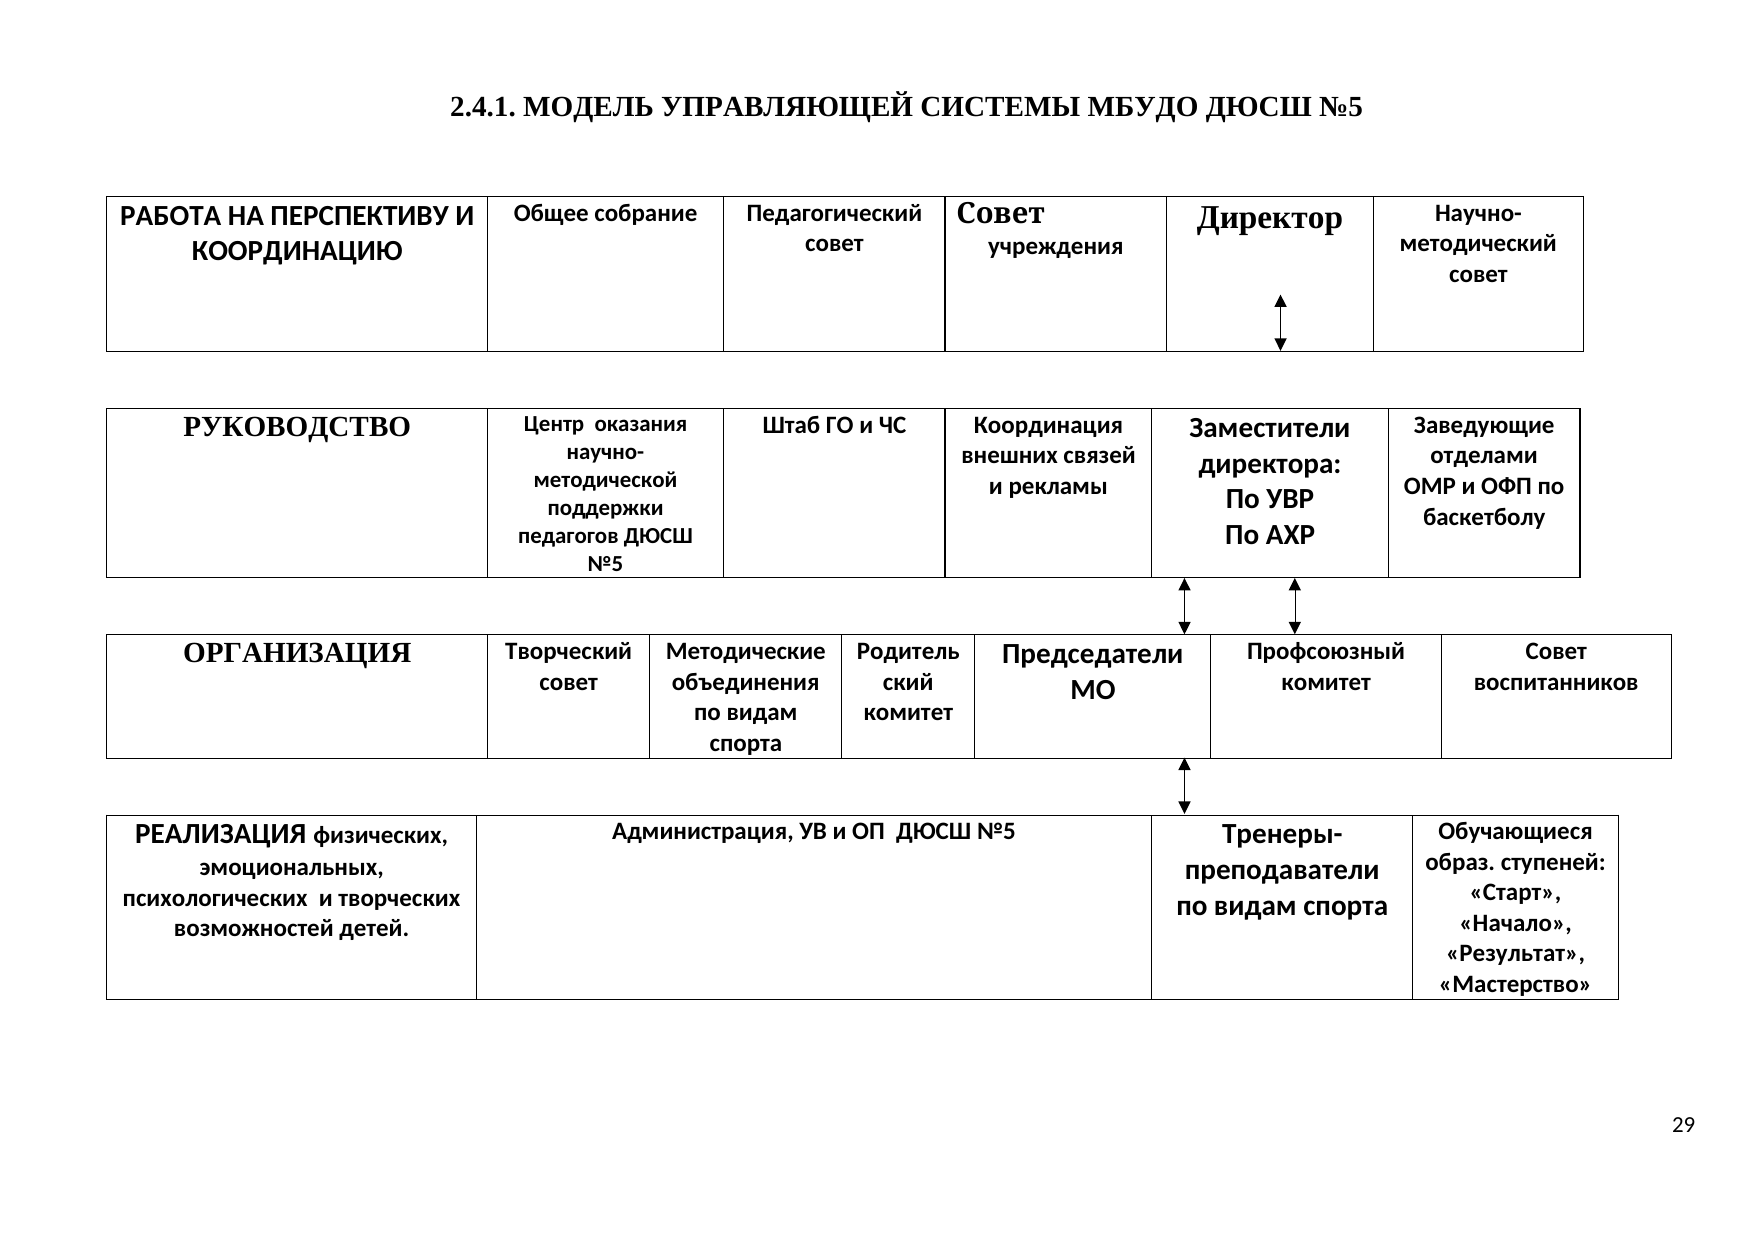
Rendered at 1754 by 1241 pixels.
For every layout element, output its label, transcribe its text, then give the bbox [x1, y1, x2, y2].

table_header Тренеры-преподаватели по видам спорта [1152, 816, 1412, 999]
title 2.4.1. МОДЕЛЬ УПРАВЛЯЮЩЕЙ СИСТЕМЫ МБУДО ДЮСШ №5 [118, 89, 1695, 122]
table_header Заместители директора: По УВР По АХР [1152, 409, 1388, 577]
table_header РЕАЛИЗАЦИЯ физических, эмоциональных, психологических и творческих возможностей детей. [107, 816, 476, 999]
table_header Администрация, УВ и ОП ДЮСШ №5 [477, 816, 1151, 999]
table_header Директор [1167, 197, 1373, 351]
table_header Родительский комитет [842, 635, 974, 757]
table_header Совет учреждения [946, 197, 1166, 351]
table_header Заведующие отделами ОМР и ОФП по баскетболу [1389, 409, 1579, 577]
table_header Научно-методический совет [1374, 197, 1583, 351]
table_header РАБОТА НА ПЕРСПЕКТИВУ И КООРДИНАЦИЮ [107, 197, 487, 351]
table_header Обучающиеся образ. ступеней: «Старт», «Начало», «Результат», «Мастерство» [1413, 816, 1618, 999]
table_header Профсоюзный комитет [1211, 635, 1441, 757]
table_header Совет воспитанников [1442, 635, 1671, 757]
table_header Методические объединения по видам спорта [650, 635, 841, 757]
table_header Центр оказания научно-методической поддержки педагогов ДЮСШ №5 [488, 409, 723, 577]
table_header Штаб ГО и ЧС [724, 409, 944, 577]
table_header Педагогический совет [724, 197, 944, 351]
table_header Общее собрание [488, 197, 723, 351]
table_header Координация внешних связей и рекламы [946, 409, 1151, 577]
table_header РУКОВОДСТВО [107, 409, 487, 577]
table_header Творческий совет [488, 635, 649, 757]
table_header Председатели МО [975, 635, 1210, 757]
table_header ОРГАНИЗАЦИЯ [107, 635, 487, 757]
